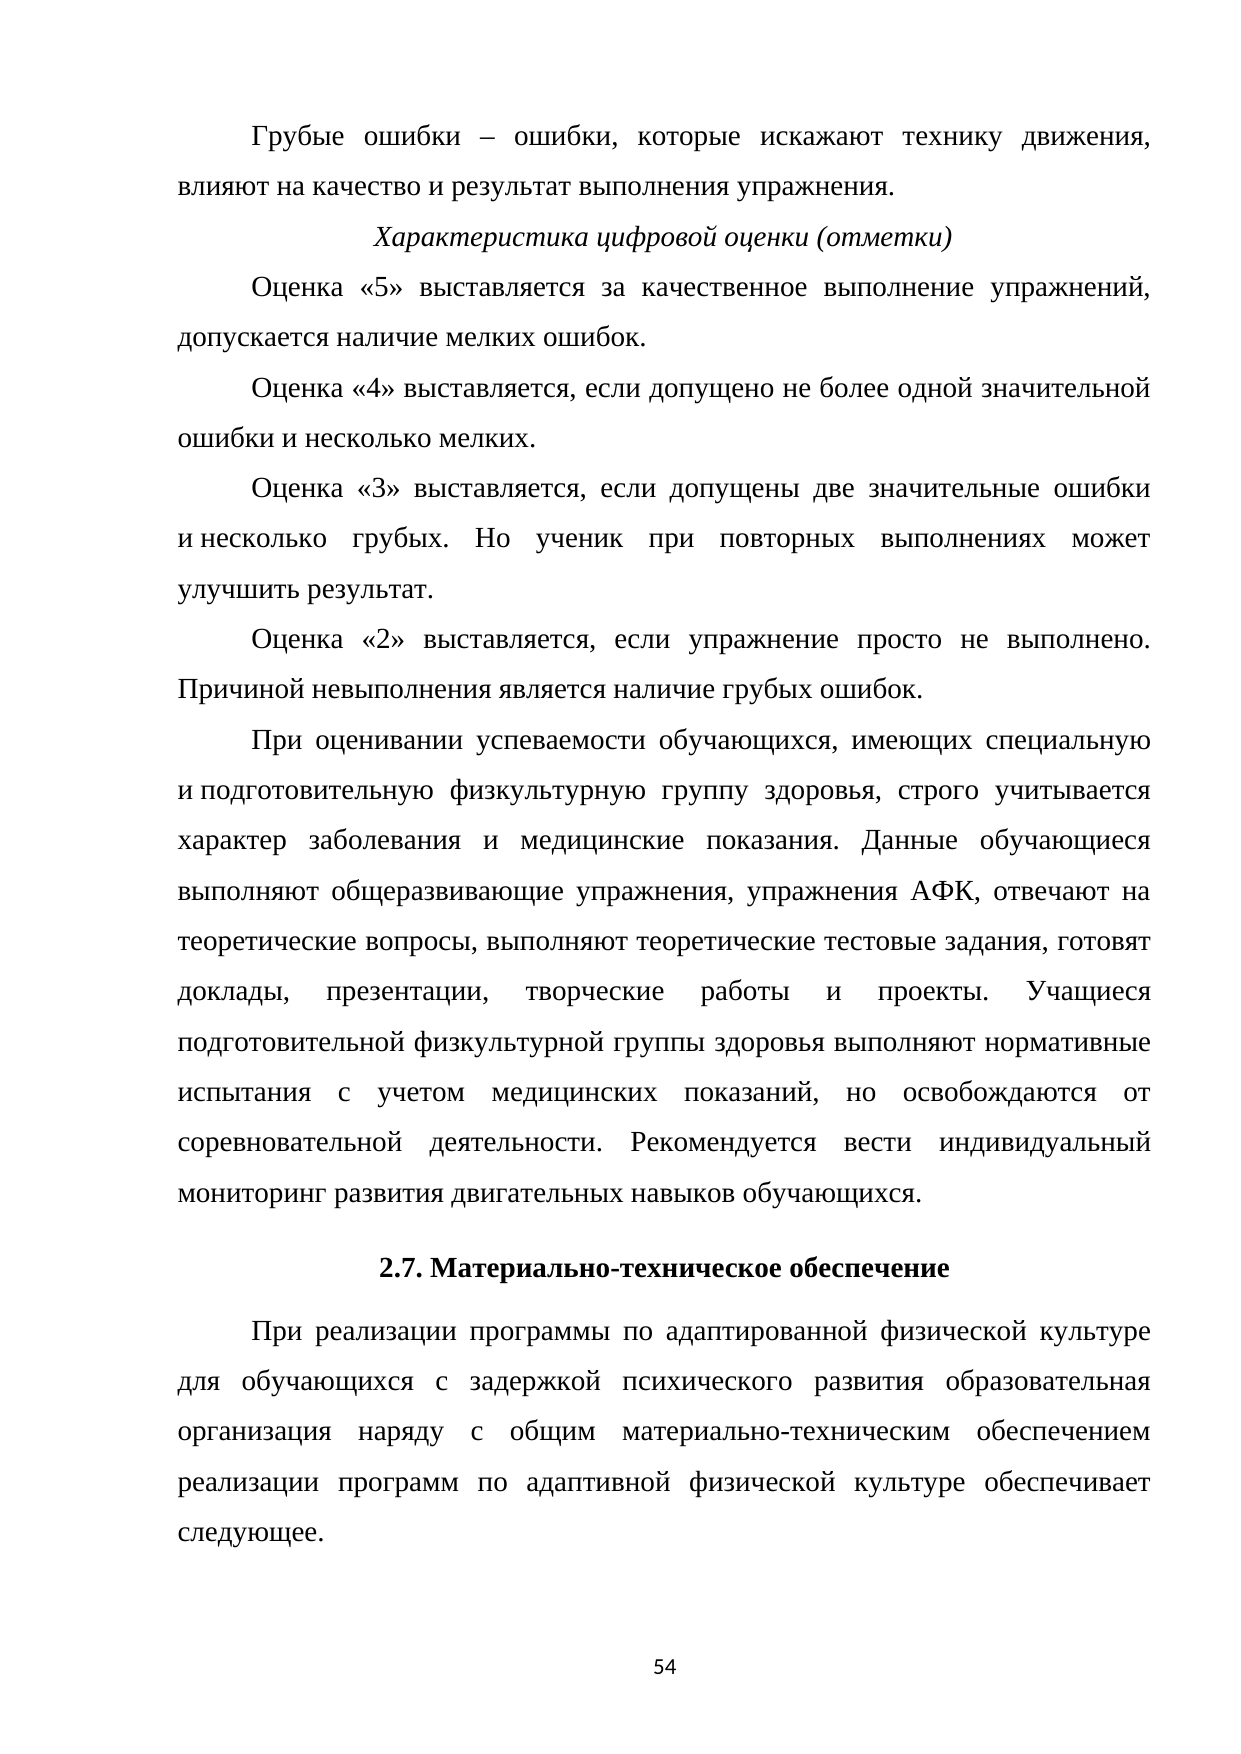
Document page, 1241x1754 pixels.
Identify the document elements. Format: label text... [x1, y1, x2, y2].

text Оценка «4» выставляется, если допущено не более одной значительной ошибки и несколько мелких. [177, 370, 1152, 453]
text Характеристика цифровой оценки (отметки) [177, 219, 1152, 252]
subtitle 2.7. Материально-техническое обеспечение [177, 1250, 1152, 1283]
text При реализации программы по адаптированной физической культуре для обучающихся с задержкой психического развития образовательная организация наряду с общим материально-техническим обеспечением реализации программ по адаптивной физической культуре обеспечивает следующее. [177, 1313, 1152, 1548]
text Грубые ошибки – ошибки, которые искажают технику движения, влияют на качество и результат выполнения упражнения. [177, 118, 1152, 202]
text Оценка «5» выставляется за качественное выполнение упражнений, допускается наличие мелких ошибок. [177, 269, 1152, 353]
text При оценивании успеваемости обучающихся, имеющих специальную и подготовительную физкультурную группу здоровья, строго учитывается характер заболевания и медицинские показания. Данные обучающиеся выполняют общеразвивающие упражнения, упражнения АФК, отвечают на теоретические вопросы, выполняют теоретические тестовые задания, готовят доклады, презентации, творческие работы и проекты. Учащиеся подготовительной физкультурной группы здоровья выполняют нормативные испытания с учетом медицинских показаний, но освобождаются от соревновательной деятельности. Рекомендуется вести индивидуальный мониторинг развития двигательных навыков обучающихся. [177, 722, 1152, 1208]
text Оценка «2» выставляется, если упражнение просто не выполнено. Причиной невыполнения является наличие грубых ошибок. [177, 621, 1152, 705]
text Оценка «3» выставляется, если допущены две значительные ошибки и несколько грубых. Но ученик при повторных выполнениях может улучшить результат. [177, 470, 1152, 604]
